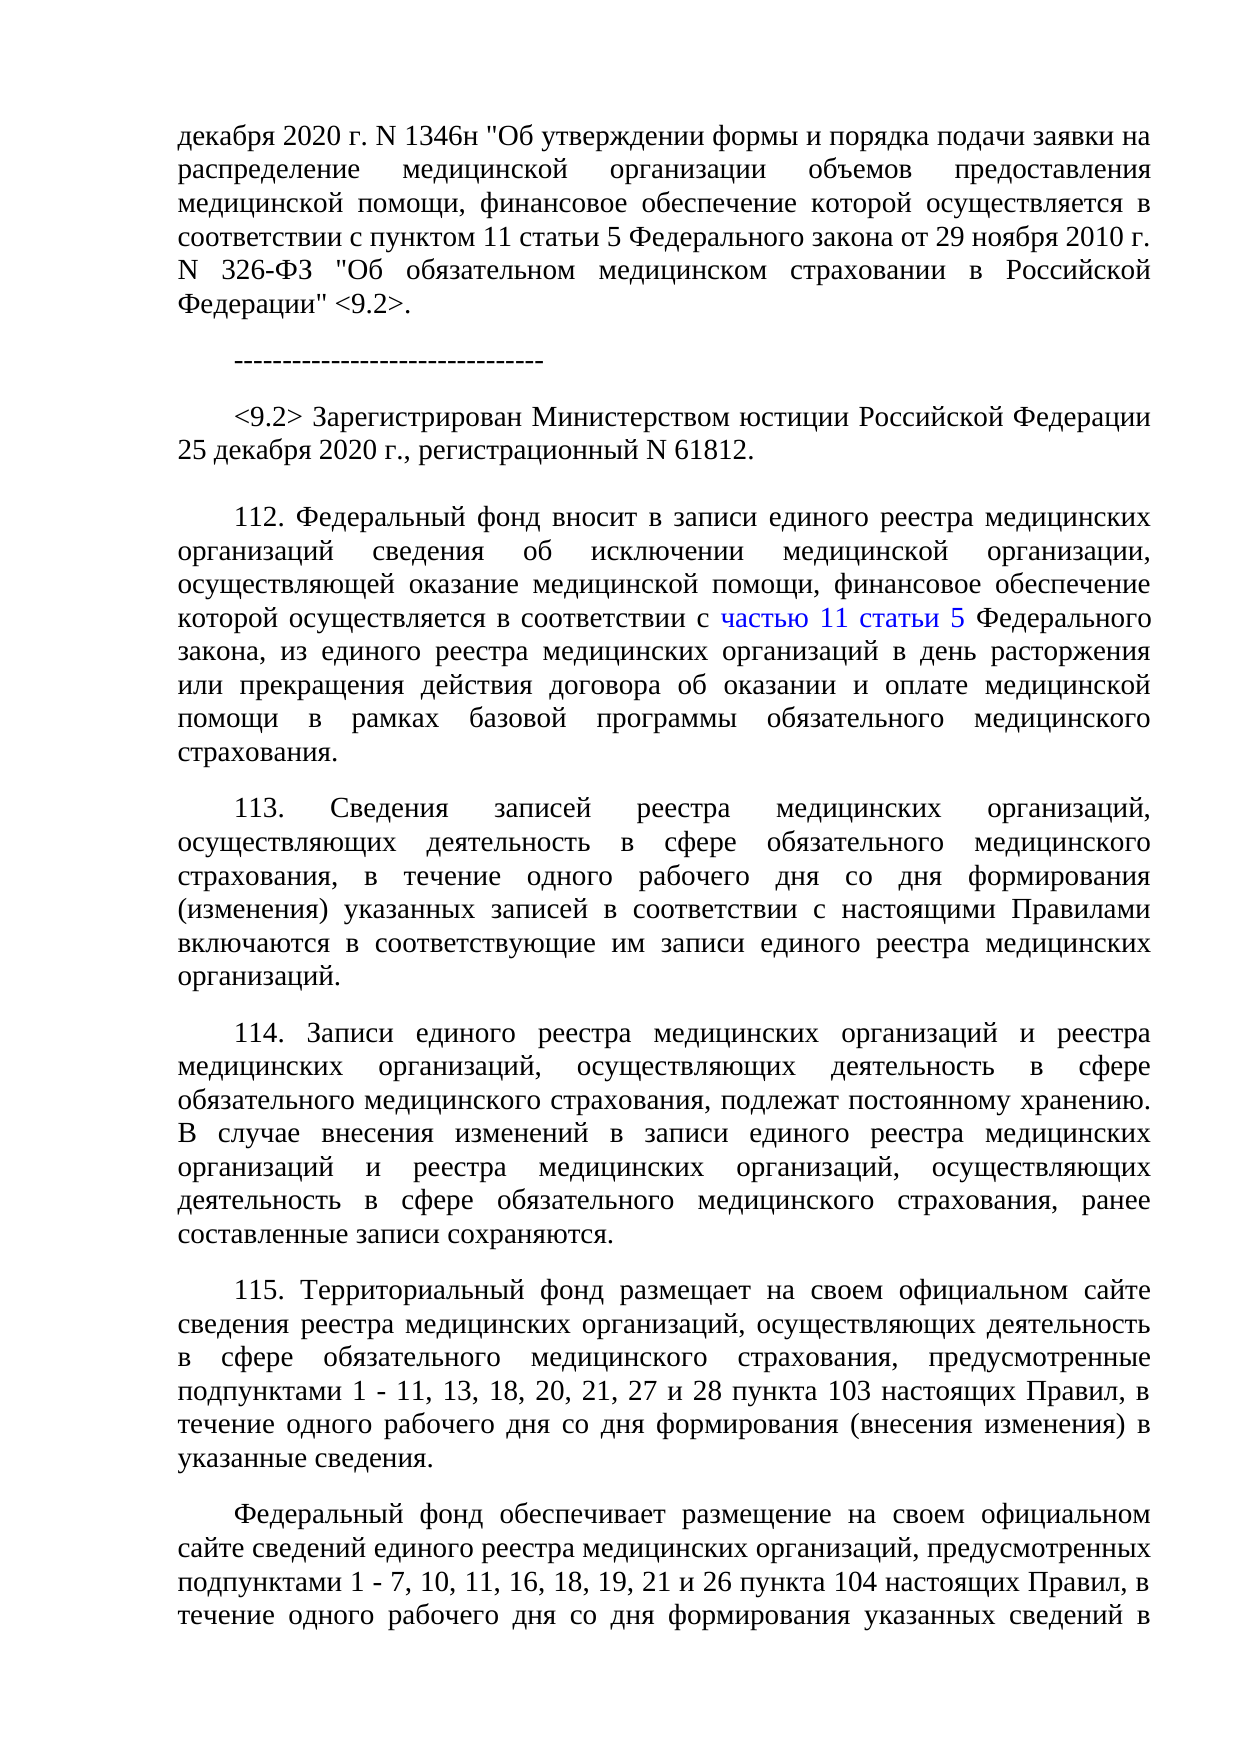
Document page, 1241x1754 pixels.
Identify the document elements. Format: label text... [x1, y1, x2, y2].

text -------------------------------- [177, 342, 1152, 376]
text 112. Федеральный фонд вносит в записи единого реестра медицинских организаций сведения об исключении медицинской организации, осуществляющей оказание медицинской помощи, финансовое обеспечение которой осуществляется в соответствии с частью 11 статьи 5 Федерального закона, из единого реестра медицинских организаций в день расторжения или прекращения действия договора об оказании и оплате медицинской помощи в рамках базовой программы обязательного медицинского страхования. [177, 499, 1152, 768]
text 113. Сведения записей реестра медицинских организаций, осуществляющих деятельность в сфере обязательного медицинского страхования, в течение одного рабочего дня со дня формирования (изменения) указанных записей в соответствии с настоящими Правилами включаются в соответствующие им записи единого реестра медицинских организаций. [177, 791, 1152, 992]
text <9.2> Зарегистрирован Министерством юстиции Российской Федерации 25 декабря 2020 г., регистрационный N 61812. [177, 399, 1152, 466]
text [177, 118, 1152, 319]
text 114. Записи единого реестра медицинских организаций и реестра медицинских организаций, осуществляющих деятельность в сфере обязательного медицинского страхования, подлежат постоянному хранению. В случае внесения изменений в записи единого реестра медицинских организаций и реестра медицинских организаций, осуществляющих деятельность в сфере обязательного медицинского страхования, ранее составленные записи сохраняются. [177, 1015, 1152, 1249]
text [177, 1497, 1152, 1631]
text 115. Территориальный фонд размещает на своем официальном сайте сведения реестра медицинских организаций, осуществляющих деятельность в сфере обязательного медицинского страхования, предусмотренные подпунктами 1 - 11, 13, 18, 20, 21, 27 и 28 пункта 103 настоящих Правил, в течение одного рабочего дня со дня формирования (внесения изменения) в указанные сведения. [177, 1272, 1152, 1474]
